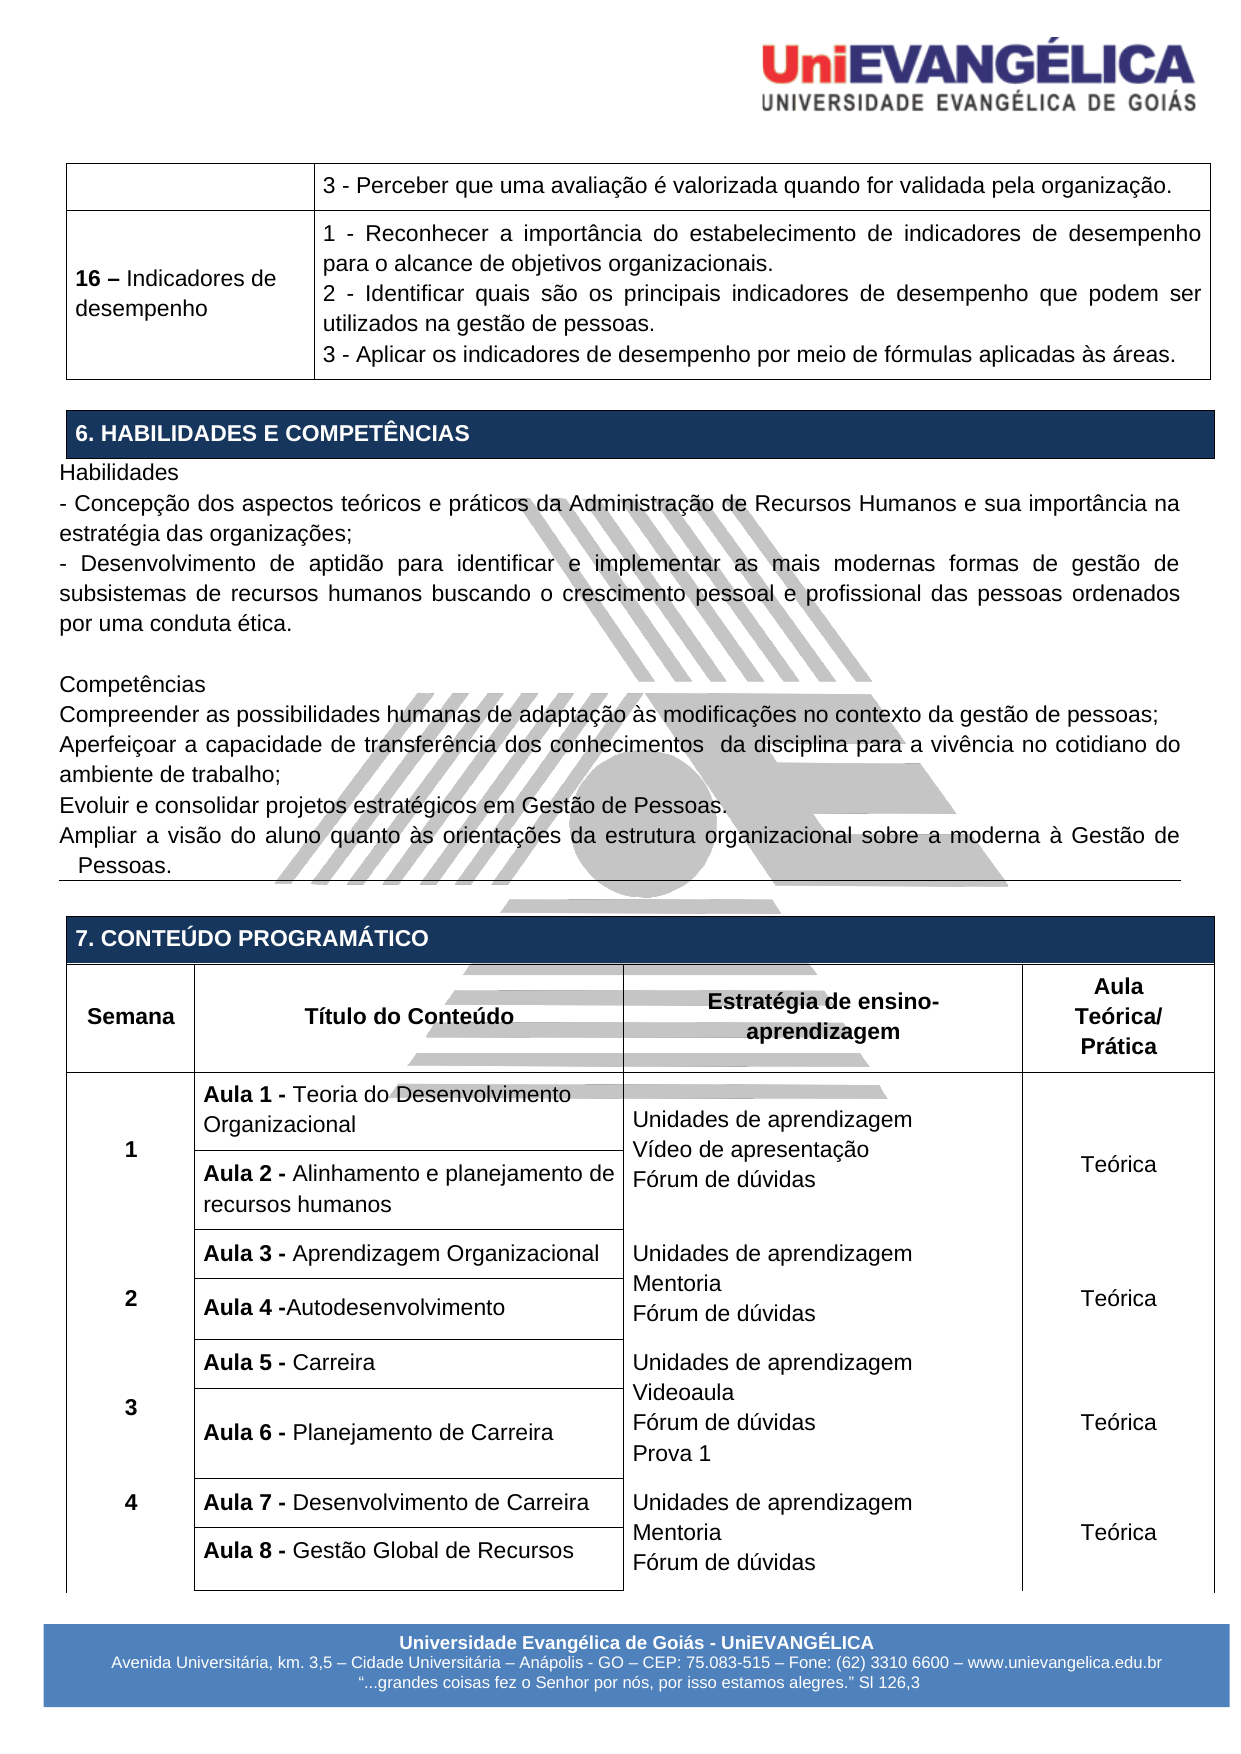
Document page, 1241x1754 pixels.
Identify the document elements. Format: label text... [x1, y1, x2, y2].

text Competências [59, 671, 1181, 697]
picture [274, 727, 1009, 731]
text - Concepção dos aspectos teóricos e práticos da Administração de Recursos Humanos e sua importância na estratégia das organizações; [59, 489, 1181, 546]
text Habilidades [59, 459, 1181, 486]
picture [274, 881, 1009, 916]
table_cell Unidades de aprendizagem Mentoria Fórum de dúvidas [624, 1231, 1022, 1338]
table_cell Teórica [1023, 1480, 1214, 1590]
picture [274, 546, 1009, 550]
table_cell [195, 1528, 623, 1590]
table_cell Aula 1 - Teoria do Desenvolvimento Organizacional [195, 1073, 623, 1150]
text - Desenvolvimento de aptidão para identificar e implementar as mais modernas formas de gestão de subsistemas de recursos humanos buscando o crescimento pessoal e profissional das pessoas ordenados por uma conduta ética. [59, 550, 1181, 637]
table_cell Aula 4 -Autodesenvolvimento [195, 1279, 623, 1338]
table_header 7. CONTEÚDO PROGRAMÁTICO [67, 917, 1214, 963]
table_cell 1 [67, 1073, 194, 1229]
table_cell Unidades de aprendizagem Vídeo de apresentação Fórum de dúvidas [624, 1073, 1022, 1229]
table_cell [67, 164, 314, 210]
table_cell 2 [67, 1231, 194, 1338]
text Compreender as possibilidades humanas de adaptação às modificações no contexto da gestão de pessoas; [59, 701, 1181, 727]
table_cell 4 [67, 1480, 194, 1590]
picture [762, 37, 1197, 114]
text Ampliar a visão do aluno quanto às orientações da estrutura organizacional sobre a moderna à Gestão de Pessoas. [59, 822, 1181, 880]
table_cell Teórica [1023, 1073, 1214, 1229]
table_cell Aula 6 - Planejamento de Carreira [195, 1389, 623, 1478]
table_cell Estratégia de ensino-aprendizagem [624, 965, 1022, 1072]
picture [274, 818, 1009, 822]
picture [274, 637, 1009, 671]
table_header 6. HABILIDADES E COMPETÊNCIAS [67, 411, 1214, 458]
table_cell Aula 2 - Alinhamento e planejamento de recursos humanos [195, 1151, 623, 1229]
table_cell Aula Teórica/ Prática [1023, 965, 1214, 1072]
table_cell Aula 5 - Carreira [195, 1340, 623, 1387]
table_cell Título do Conteúdo [195, 965, 623, 1072]
table_cell 16 – Indicadores de desempenho [67, 211, 314, 379]
table_cell 3 [67, 1341, 194, 1478]
text Evoluir e consolidar projetos estratégicos em Gestão de Pessoas. [59, 792, 1181, 818]
picture [274, 788, 1009, 792]
table_cell Teórica [1023, 1341, 1214, 1478]
table_cell Unidades de aprendizagem Videoaula Fórum de dúvidas Prova 1 [624, 1341, 1022, 1478]
table_cell Semana [67, 965, 194, 1072]
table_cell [315, 164, 1210, 210]
table_cell Teórica [1023, 1231, 1214, 1338]
table_cell Aula 7 - Desenvolvimento de Carreira [195, 1479, 623, 1527]
picture [274, 697, 1009, 701]
text Aperfeiçoar a capacidade de transferência dos conhecimentos da disciplina para a vivência no cotidiano do ambiente de trabalho; [59, 731, 1181, 788]
table_cell 1 - Reconhecer a importância do estabelecimento de indicadores de desempenho para o alcance de objetivos organizacionais. 2 - Identificar quais são os principais indicadores de desempenho que podem ser utilizados na gestão de pessoas. 3 - Aplicar os indicadores de desempenho por meio de fórmulas aplicadas às áreas. [315, 211, 1210, 379]
table_cell Unidades de aprendizagem Mentoria Fórum de dúvidas [624, 1480, 1022, 1590]
table_cell Aula 3 - Aprendizagem Organizacional [195, 1230, 623, 1278]
